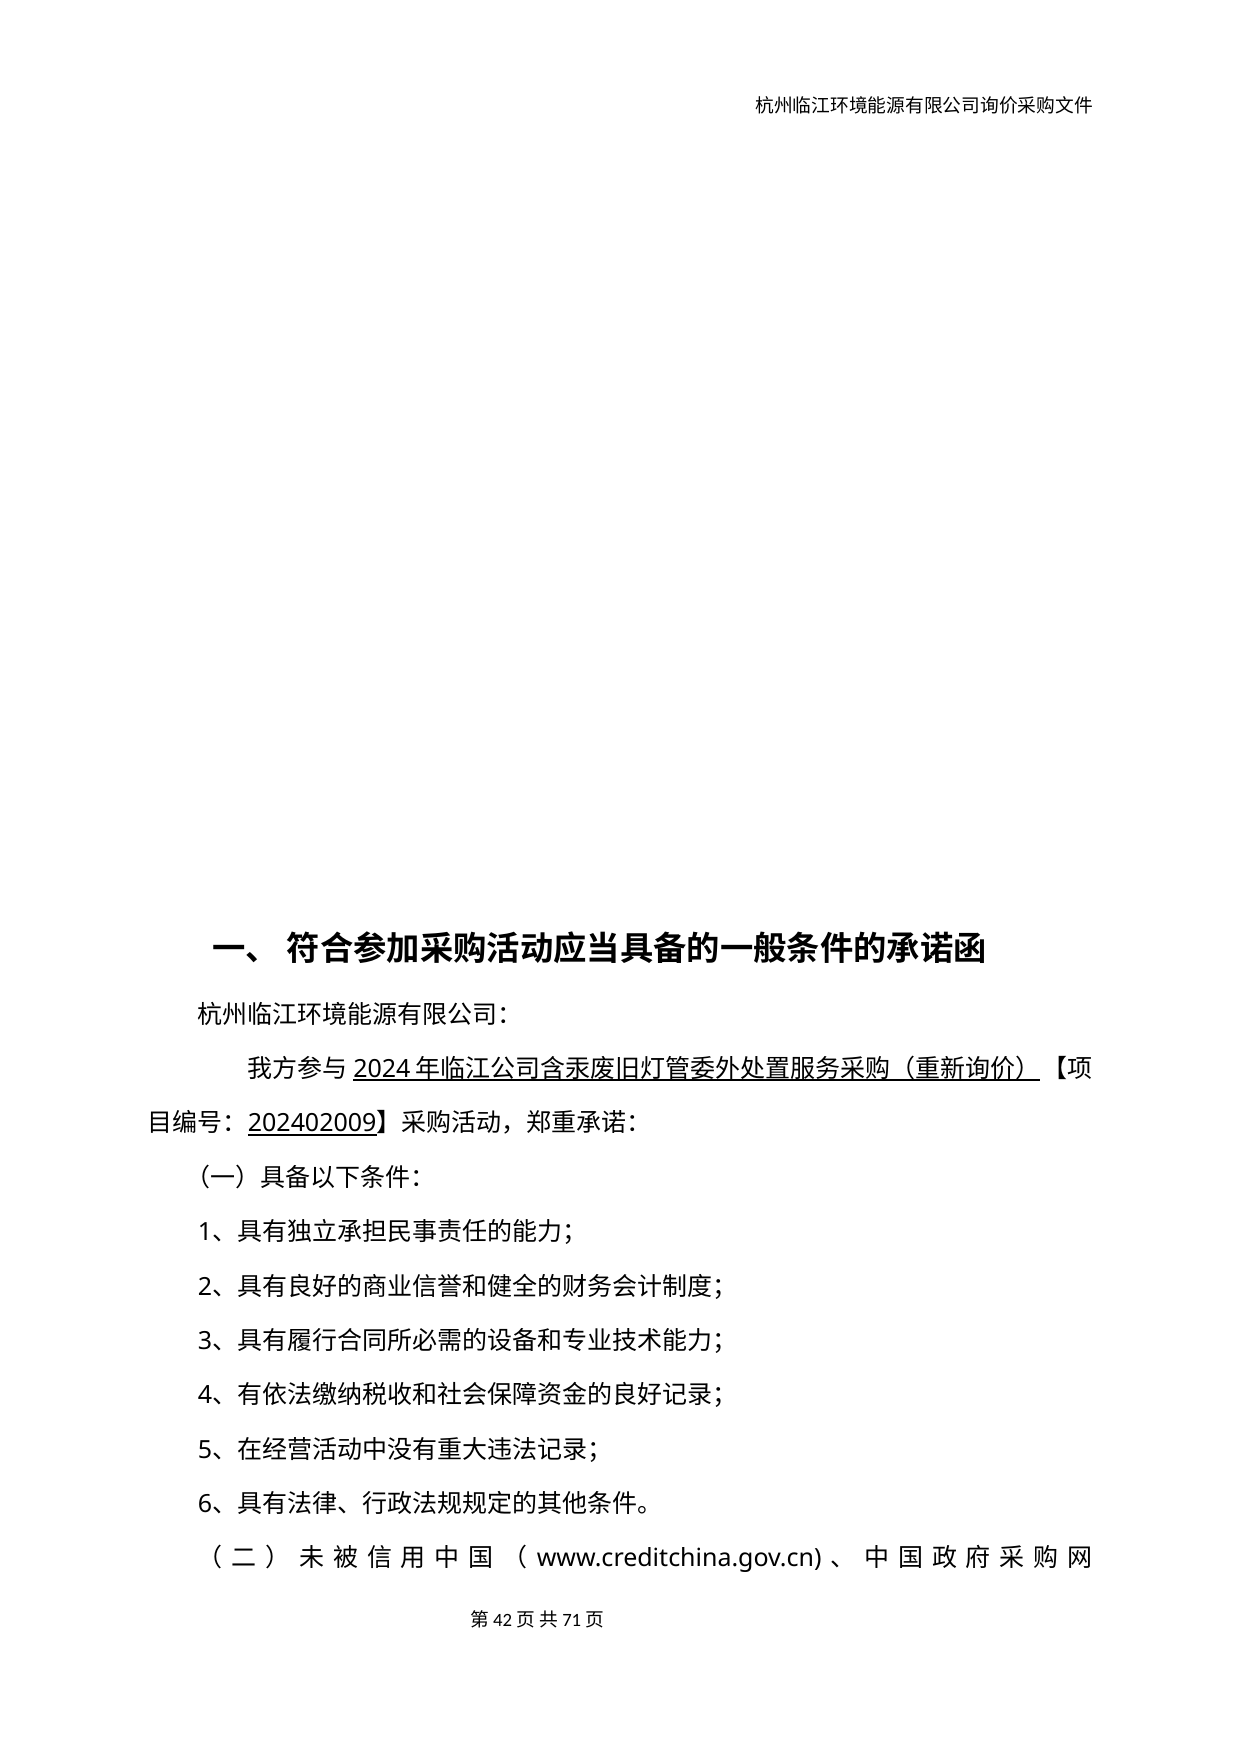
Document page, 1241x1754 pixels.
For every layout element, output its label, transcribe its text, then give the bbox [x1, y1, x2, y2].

text 2、具有良好的商业信誉和健全的财务会计制度； [148, 1266, 1092, 1302]
text 杭州临江环境能源有限公司： [148, 994, 1092, 1030]
text 3、具有履行合同所必需的设备和专业技术能力； [148, 1320, 1092, 1357]
text 6、具有法律、行政法规规定的其他条件。 [148, 1483, 1092, 1520]
text 1、具有独立承担民事责任的能力； [148, 1212, 1092, 1248]
text 一、 符合参加采购活动应当具备的一般条件的承诺函 [148, 922, 1042, 970]
text 我方参与2024年临江公司含汞废旧灯管委外处置服务采购（重新询价）【项目编号：202402009】采购活动，郑重承诺： [148, 1048, 1092, 1139]
text （一）具备以下条件： [148, 1157, 1092, 1193]
text 5、在经营活动中没有重大违法记录； [148, 1429, 1092, 1465]
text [148, 1538, 1092, 1574]
text 4、有依法缴纳税收和社会保障资金的良好记录； [148, 1375, 1092, 1411]
